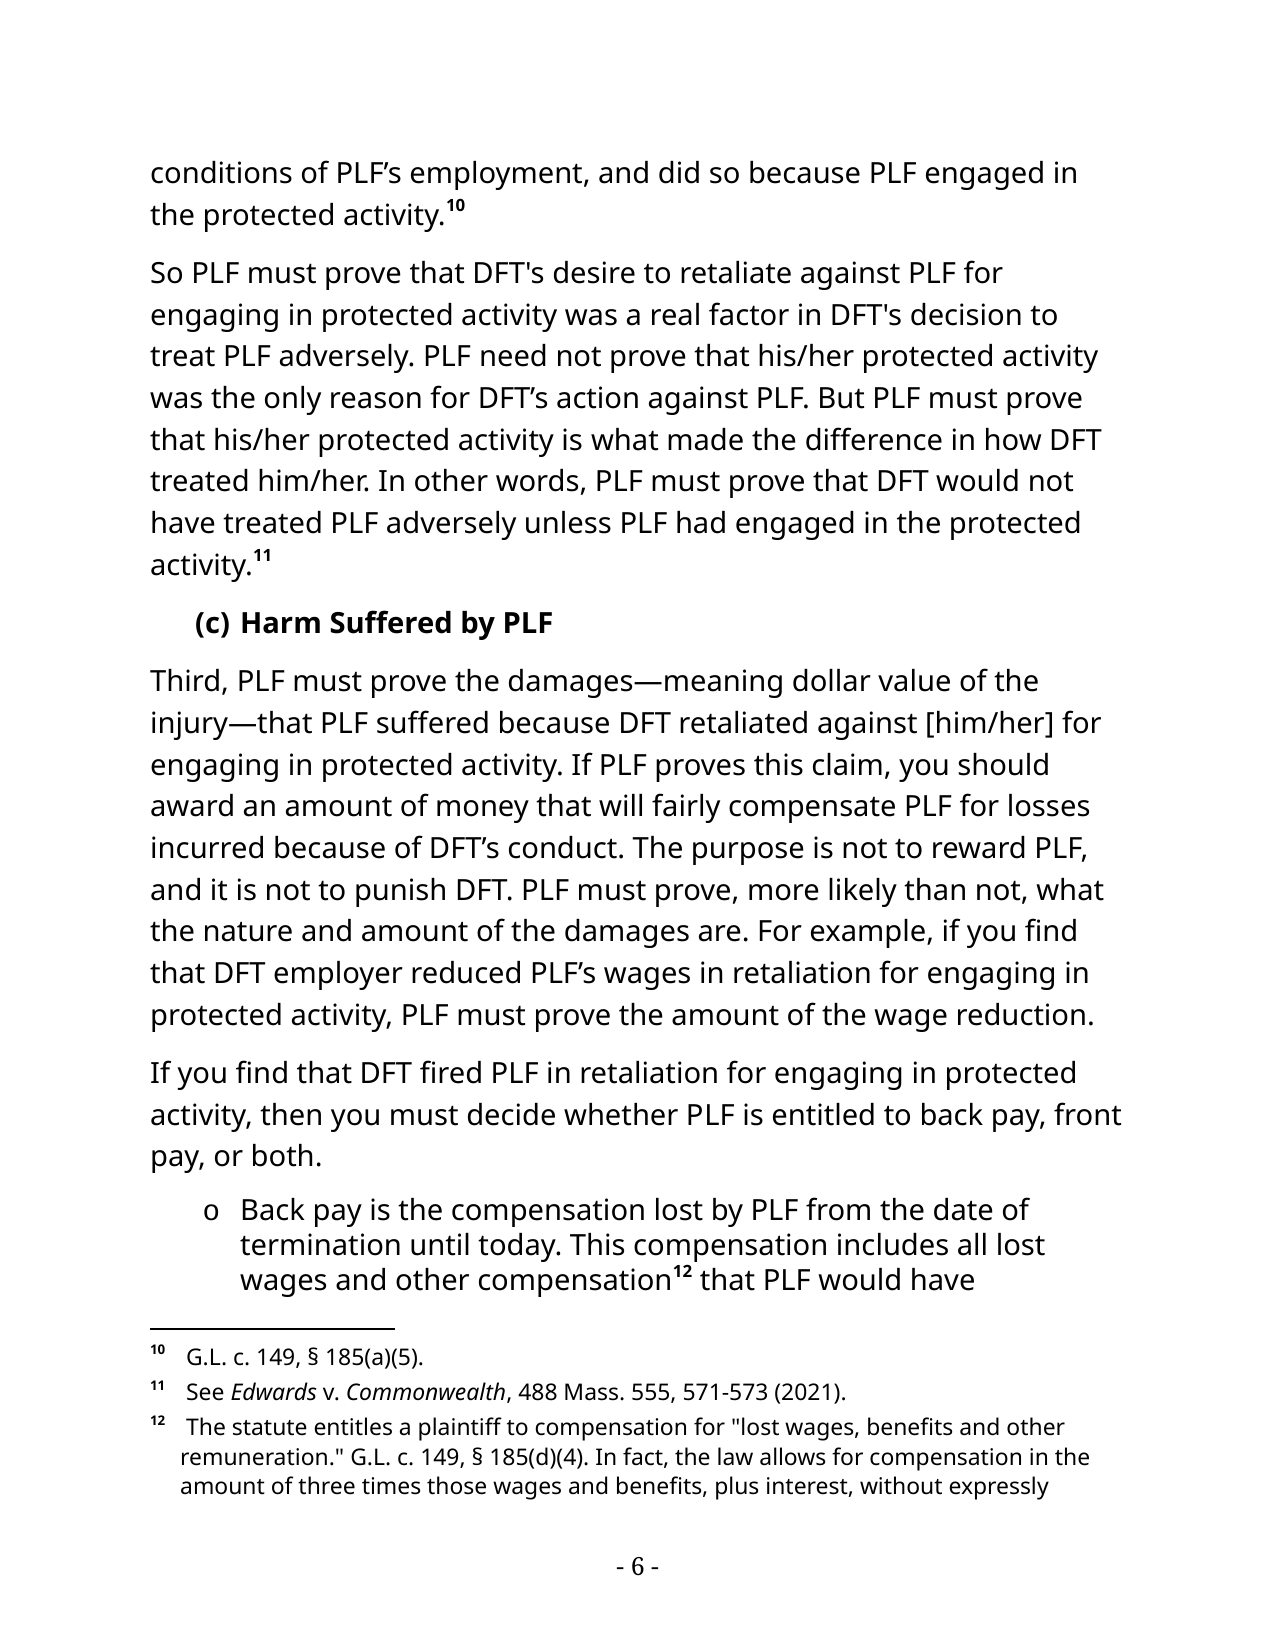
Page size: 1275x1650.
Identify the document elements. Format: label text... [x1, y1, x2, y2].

text If you find that DFT fired PLF in retaliation for engaging in protected activity, then you must decide whether PLF is entitled to back pay, front pay, or both. [150, 1050, 1125, 1175]
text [202, 1192, 1080, 1298]
text So PLF must prove that DFT's desire to retaliate against PLF for engaging in protected activity was a real factor in DFT's decision to treat PLF adversely. PLF need not prove that his/her protected activity was the only reason for DFT’s action against PLF. But PLF must prove that his/her protected activity is what made the difference in how DFT treated him/her. In other words, PLF must prove that DFT would not have treated PLF adversely unless PLF had engaged in the protected activity. [150, 250, 1125, 583]
text Third, PLF must prove the damages—meaning dollar value of the injury—that PLF suffered because DFT retaliated against [him/her] for engaging in protected activity. If PLF proves this claim, you should award an amount of money that will fairly compensate PLF for losses incurred because of DFT’s conduct. The purpose is not to reward PLF, and it is not to punish DFT. PLF must prove, more likely than not, what the nature and amount of the damages are. For example, if you find that DFT employer reduced PLF’s wages in retaliation for engaging in protected activity, PLF must prove the amount of the wage reduction. [150, 658, 1125, 1033]
text Harm Suffered by PLF [195, 600, 1125, 642]
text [150, 150, 1125, 233]
